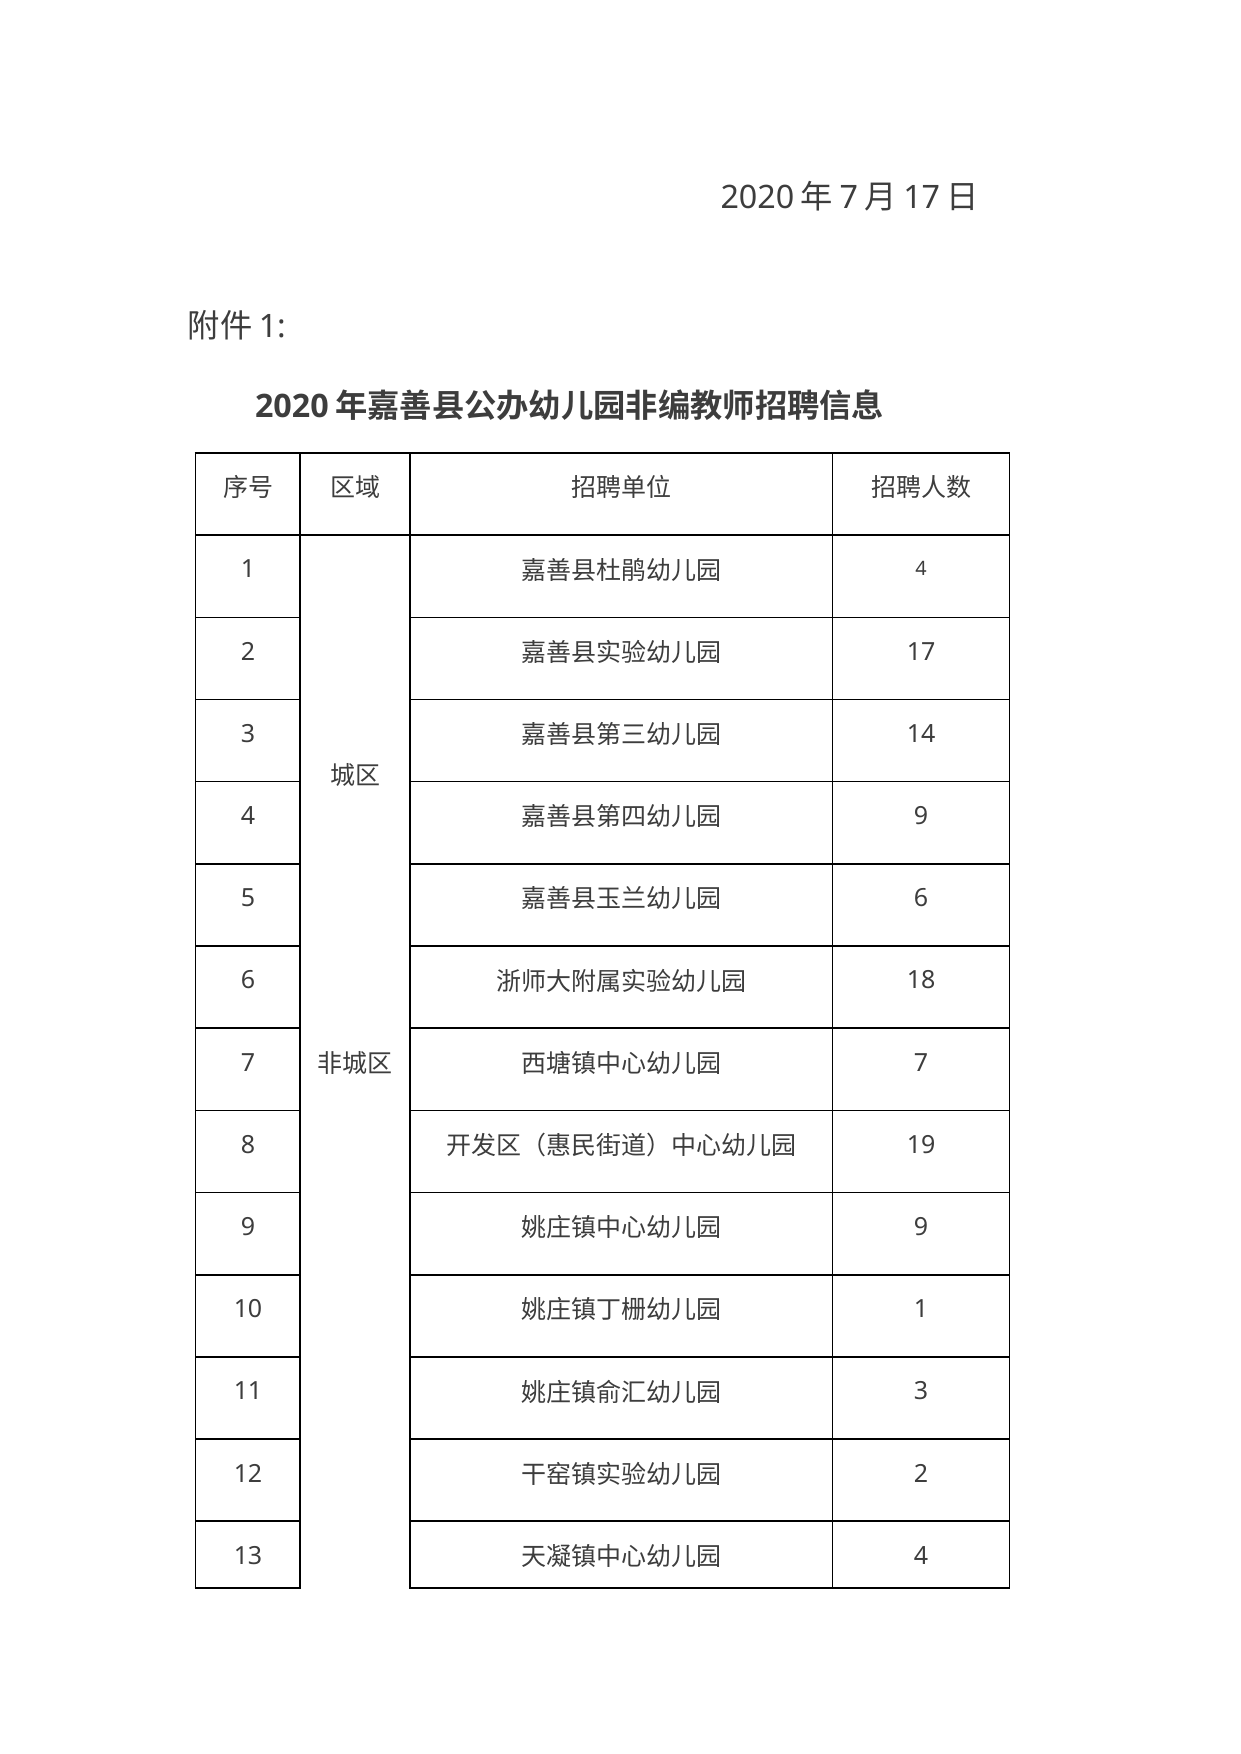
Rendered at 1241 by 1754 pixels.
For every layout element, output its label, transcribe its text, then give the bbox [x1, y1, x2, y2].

table_cell 非城区 [301, 1027, 409, 1587]
table_cell 嘉善县实验幼儿园 [411, 618, 832, 698]
text 2020年嘉善县公办幼儿园非编教师招聘信息 [187, 371, 1053, 436]
table_cell 嘉善县玉兰幼儿园 [411, 865, 832, 945]
table_cell 2 [196, 618, 299, 698]
table_cell 姚庄镇俞汇幼儿园 [411, 1358, 832, 1438]
table_cell 2 [833, 1440, 1009, 1520]
table_cell 8 [196, 1111, 299, 1192]
table_cell 9 [833, 1193, 1009, 1274]
table_cell 嘉善县第三幼儿园 [411, 700, 832, 781]
table_cell 12 [196, 1440, 299, 1520]
table_cell 17 [833, 618, 1009, 698]
table_cell 10 [196, 1276, 299, 1356]
table_cell 6 [833, 865, 1009, 945]
table_cell 7 [196, 1029, 299, 1109]
table_cell 11 [196, 1358, 299, 1438]
table_cell 18 [833, 947, 1009, 1027]
text 附件1: [187, 291, 1053, 356]
table_cell 天凝镇中心幼儿园 [411, 1522, 832, 1587]
table_header 招聘单位 [411, 454, 832, 534]
table_cell 姚庄镇中心幼儿园 [411, 1193, 832, 1274]
table_header 招聘人数 [833, 454, 1009, 534]
table_cell 4 [833, 536, 1009, 616]
table_cell 3 [833, 1358, 1009, 1438]
table_cell 7 [833, 1029, 1009, 1109]
table_cell 6 [196, 947, 299, 1027]
table_cell 浙师大附属实验幼儿园 [411, 947, 832, 1027]
table_cell 5 [196, 865, 299, 945]
table_cell 城区 [301, 536, 409, 1027]
table_cell 4 [833, 1522, 1009, 1587]
text 2020年7月17日 [187, 162, 1053, 227]
table_cell 干窑镇实验幼儿园 [411, 1440, 832, 1520]
table_cell 9 [833, 782, 1009, 863]
table_cell 9 [196, 1193, 299, 1274]
table_cell 嘉善县第四幼儿园 [411, 782, 832, 863]
table_cell 13 [196, 1522, 299, 1587]
table_cell 西塘镇中心幼儿园 [411, 1029, 832, 1109]
table_header 序号 [196, 454, 299, 534]
table_cell 1 [833, 1276, 1009, 1356]
table_cell 开发区（惠民街道）中心幼儿园 [411, 1111, 832, 1192]
table_cell 19 [833, 1111, 1009, 1192]
table_cell 3 [196, 700, 299, 781]
table_cell 1 [196, 536, 299, 616]
table_cell 14 [833, 700, 1009, 781]
table_cell 4 [196, 782, 299, 863]
table_cell 嘉善县杜鹃幼儿园 [411, 536, 832, 616]
table_cell 姚庄镇丁栅幼儿园 [411, 1276, 832, 1356]
table_header 区域 [301, 454, 409, 534]
